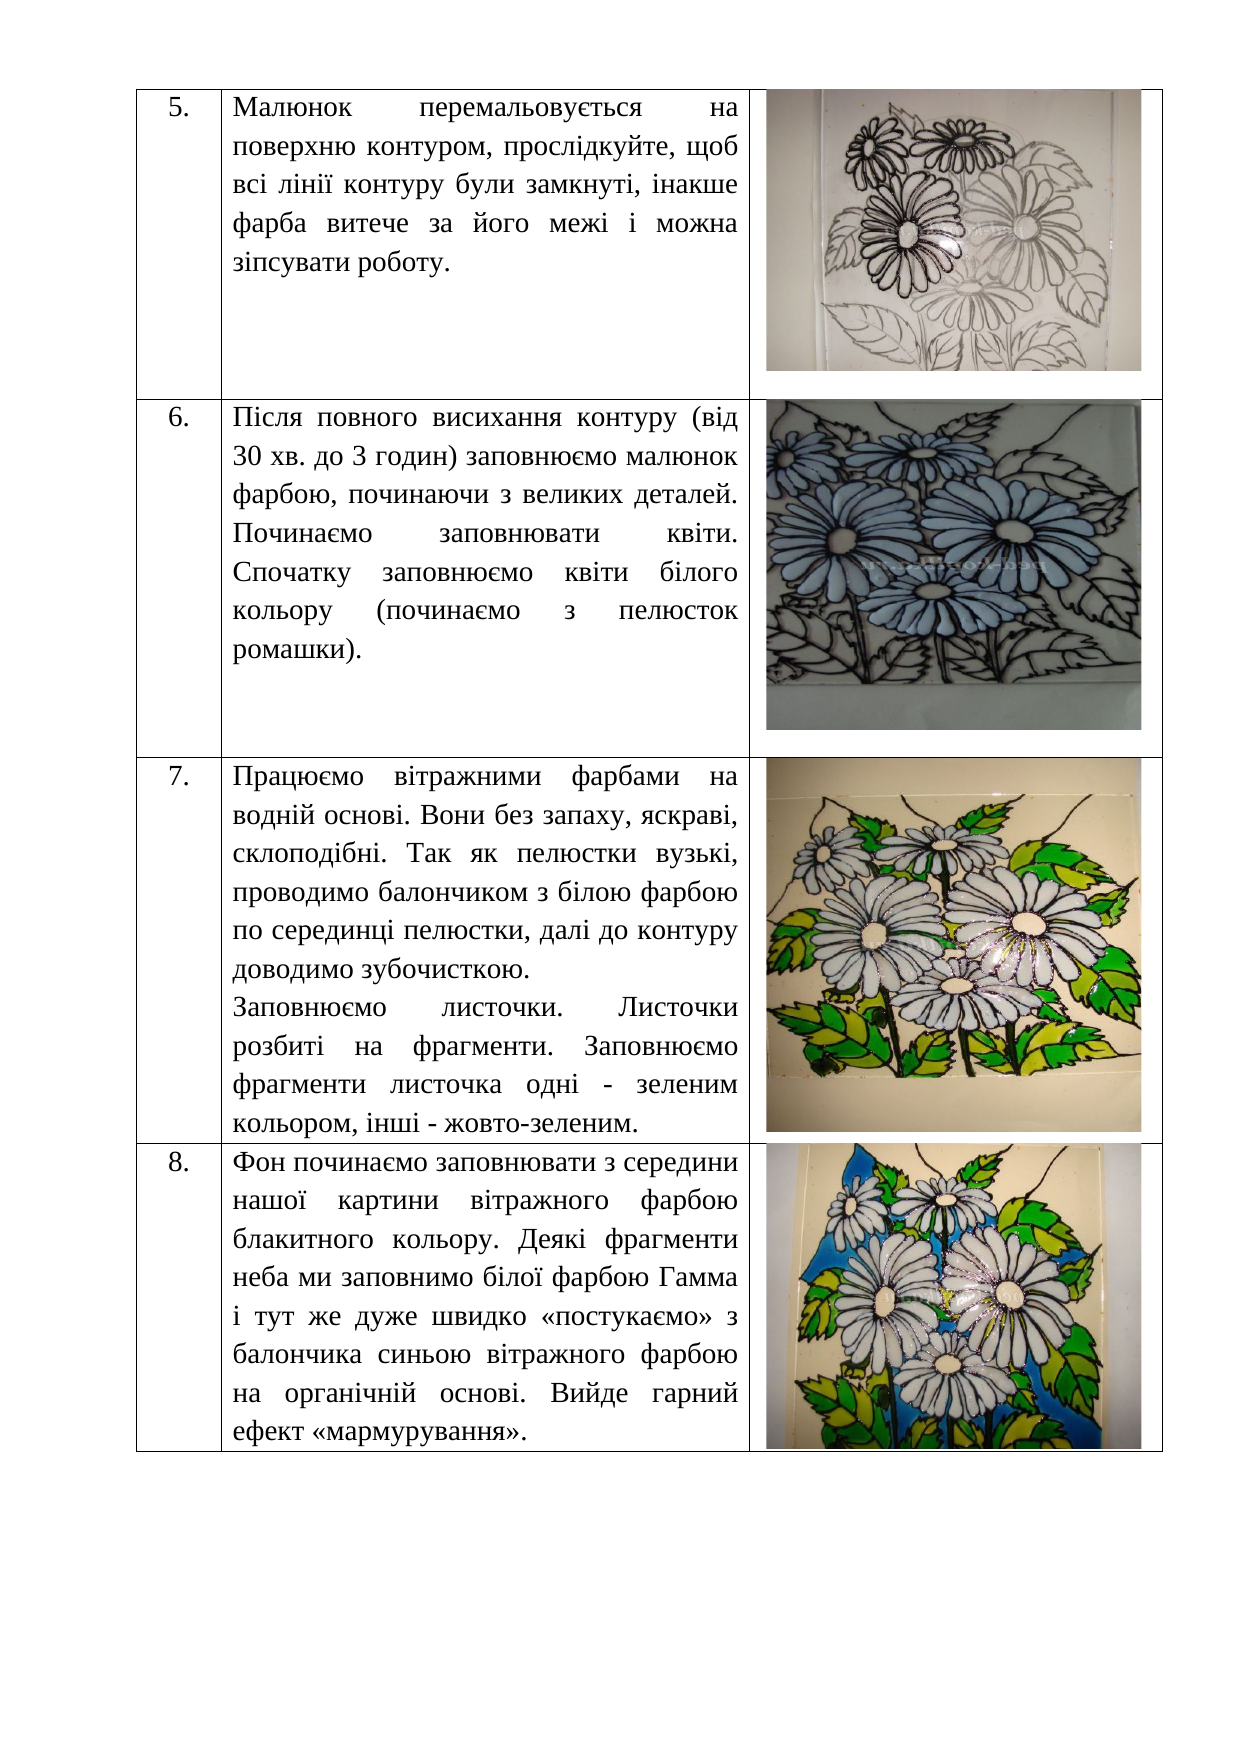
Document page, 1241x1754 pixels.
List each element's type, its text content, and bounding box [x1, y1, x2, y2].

table_cell Працюємо вітражними фарбами на водній основі. Вони без запаху, яскраві, склоподібні. Так як пелюстки вузькі, проводимо балончиком з білою фарбою по серединці пелюстки, далі до контуру доводимо зубочисткою. Заповнюємо листочки. Листочки розбиті на фрагменти. Заповнюємо фрагменти листочка одні - зеленим кольором, інші - жовто-зеленим. [222, 758, 749, 1143]
table_cell Після повного висихання контуру (від 30 хв. до 3 годин) заповнюємо малюнок фарбою, починаючи з великих деталей. Починаємо заповнювати квіти. Спочатку заповнюємо квіти білого кольору (починаємо з пелюсток ромашки). [222, 400, 749, 757]
picture [766, 758, 1142, 1132]
picture [766, 1143, 1142, 1449]
picture [766, 89, 1142, 371]
table_cell [750, 400, 1162, 757]
table_cell 8. [137, 1144, 221, 1451]
table_cell [750, 90, 1162, 398]
table_cell 7. [137, 758, 221, 1143]
table_cell [750, 758, 1162, 1143]
table_cell 6. [137, 400, 221, 757]
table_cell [222, 1144, 749, 1451]
table_cell [750, 1144, 1162, 1451]
picture [766, 399, 1142, 730]
table_cell 5. [137, 90, 221, 398]
table_cell Малюнок перемальовується на поверхню контуром, прослідкуйте, щоб всі лінії контуру були замкнуті, інакше фарба витече за його межі і можна зіпсувати роботу. [222, 90, 749, 398]
